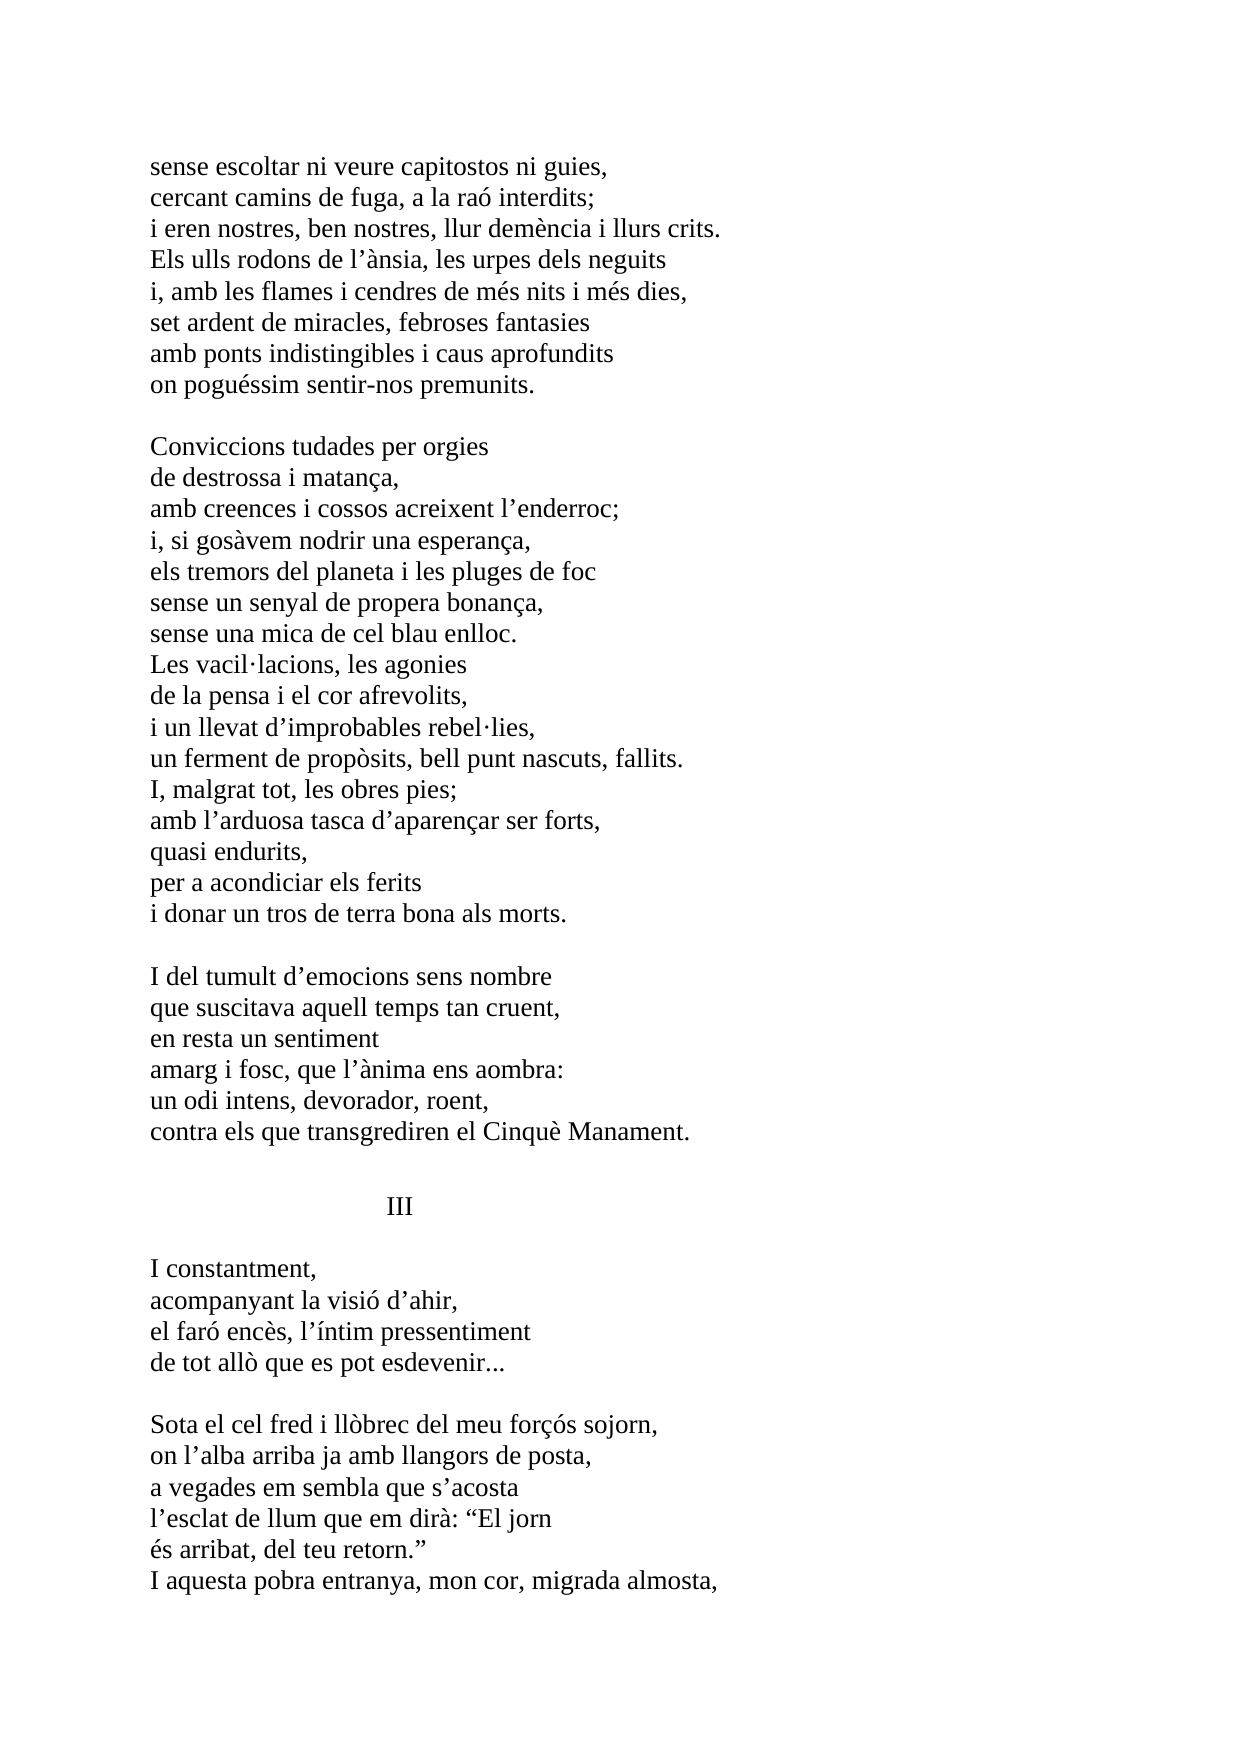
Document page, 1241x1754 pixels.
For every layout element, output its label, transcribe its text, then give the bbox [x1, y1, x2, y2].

text I aquesta pobra entranya, mon cor, migrada almosta, [150, 1564, 1090, 1595]
text amb ponts indistingibles i caus aprofundits [150, 337, 1090, 368]
text i donar un tros de terra bona als morts. [150, 897, 1090, 929]
text set ardent de miracles, febroses fantasies [150, 306, 1090, 337]
text de destrossa i matança, [150, 461, 1090, 493]
text on poguéssim sentir-nos premunits. [150, 368, 1090, 399]
text i, si gosàvem nodrir una esperança, [150, 524, 1090, 555]
text amarg i fosc, que l’ànima ens aombra: [150, 1053, 1090, 1084]
text I constantment, [150, 1253, 1090, 1284]
text sense escoltar ni veure capitostos ni guies, [150, 150, 1090, 181]
text i un llevat d’improbables rebel·lies, [150, 711, 1090, 742]
text un odi intens, devorador, roent, [150, 1084, 1090, 1116]
text amb l’arduosa tasca d’aparençar ser forts, [150, 804, 1090, 835]
text I, malgrat tot, les obres pies; [150, 773, 1090, 804]
text contra els que transgrediren el Cinquè Manament. [150, 1116, 1090, 1147]
text amb creences i cossos acreixent l’enderroc; [150, 493, 1090, 524]
text un ferment de propòsits, bell punt nascuts, fallits. [150, 742, 1090, 773]
text de la pensa i el cor afrevolits, [150, 679, 1090, 711]
text acompanyant la visió d’ahir, [150, 1284, 1090, 1315]
text sense un senyal de propera bonança, [150, 586, 1090, 617]
text i eren nostres, ben nostres, llur demència i llurs crits. [150, 212, 1090, 243]
text de tot allò que es pot esdevenir... [150, 1346, 1090, 1377]
text sense una mica de cel blau enlloc. [150, 617, 1090, 648]
text III [386, 1190, 1090, 1221]
text Les vacil·lacions, les agonies [150, 648, 1090, 679]
text a vegades em sembla que s’acosta [150, 1471, 1090, 1502]
text quasi endurits, [150, 835, 1090, 866]
text i, amb les flames i cendres de més nits i més dies, [150, 274, 1090, 306]
text per a acondiciar els ferits [150, 866, 1090, 897]
text cercant camins de fuga, a la raó interdits; [150, 181, 1090, 212]
text els tremors del planeta i les pluges de foc [150, 555, 1090, 586]
text el faró encès, l’íntim pressentiment [150, 1315, 1090, 1346]
text Els ulls rodons de l’ànsia, les urpes dels neguits [150, 243, 1090, 274]
text I del tumult d’emocions sens nombre [150, 960, 1090, 991]
text l’esclat de llum que em dirà: “El jorn [150, 1502, 1090, 1533]
text Conviccions tudades per orgies [150, 430, 1090, 461]
text és arribat, del teu retorn.” [150, 1533, 1090, 1564]
text Sota el cel fred i llòbrec del meu forçós sojorn, [150, 1408, 1090, 1439]
text en resta un sentiment [150, 1022, 1090, 1053]
text on l’alba arriba ja amb llangors de posta, [150, 1439, 1090, 1471]
text que suscitava aquell temps tan cruent, [150, 991, 1090, 1022]
